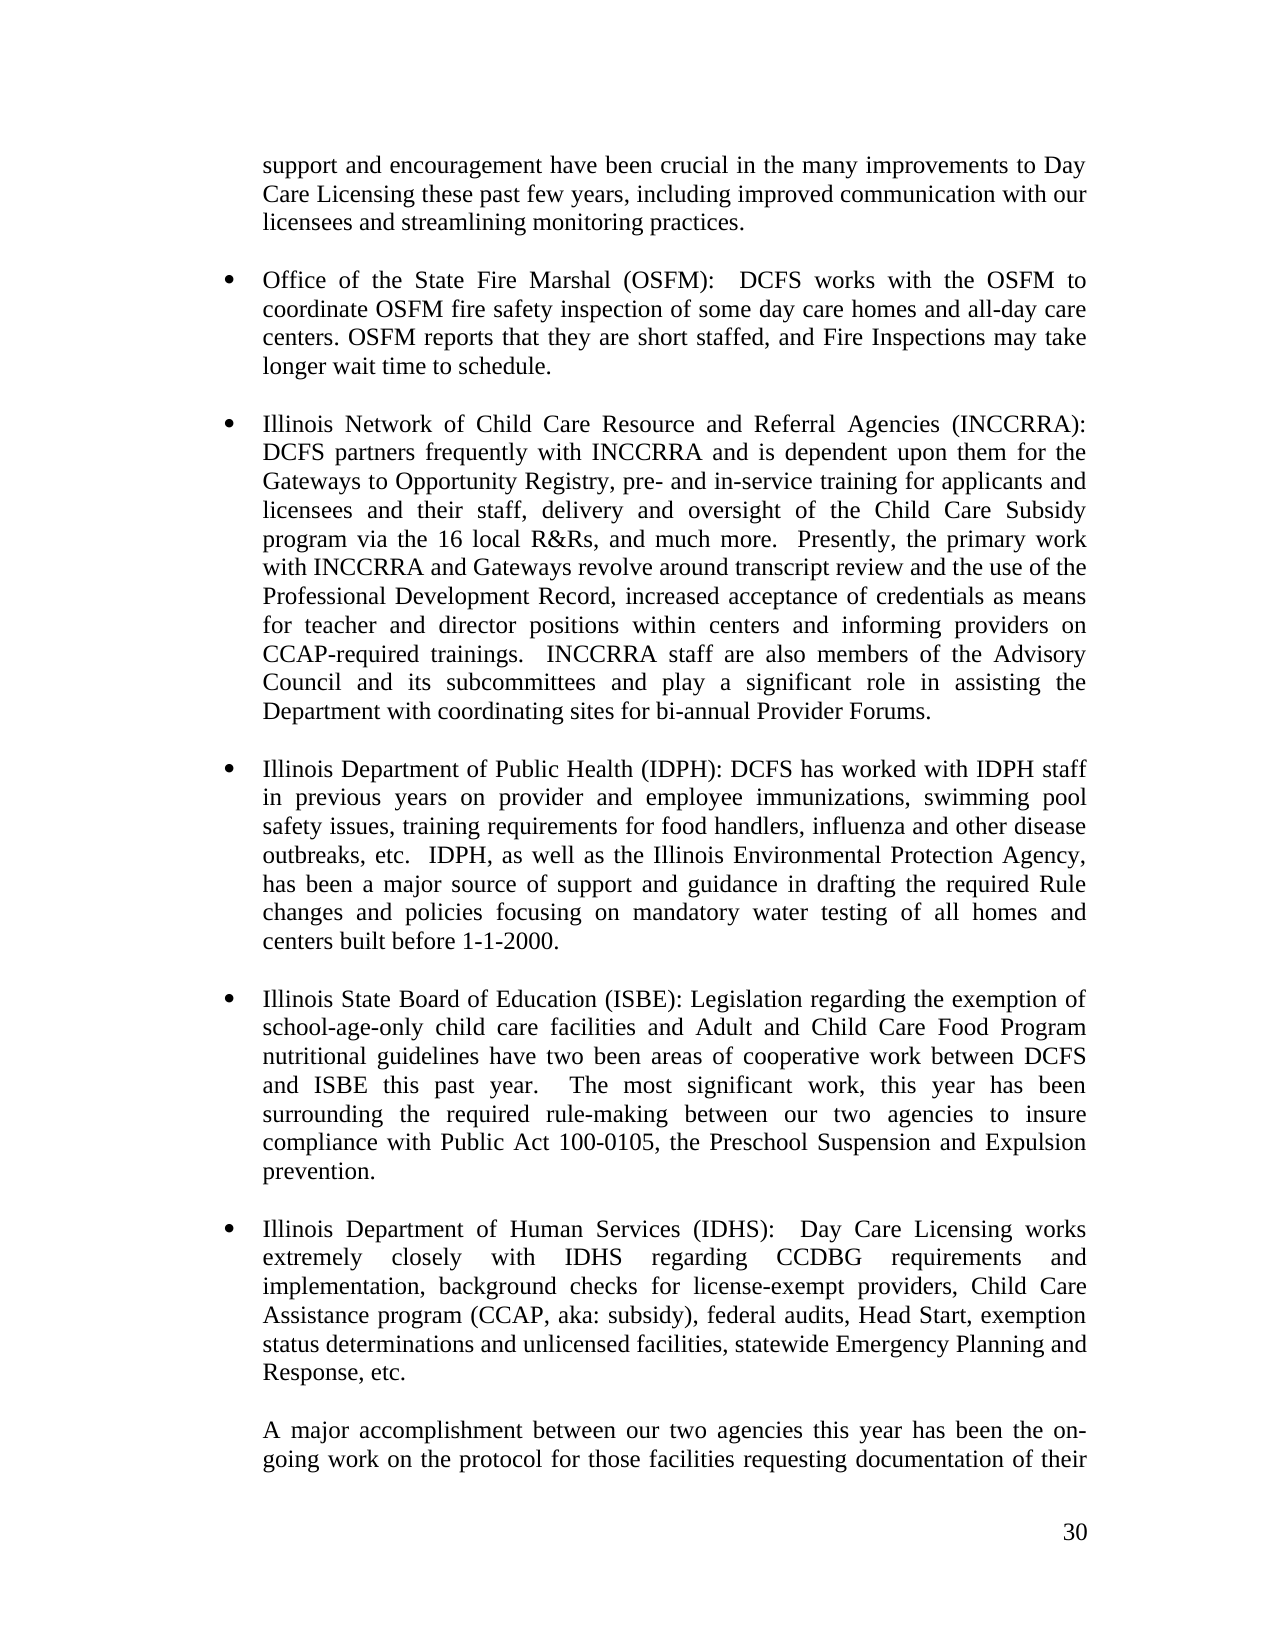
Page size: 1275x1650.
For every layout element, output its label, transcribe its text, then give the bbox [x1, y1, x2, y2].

list Illinois Department of Public Health (IDPH): DCFS has worked with IDPH staff in previous years on provider and employee immunizations, swimming pool safety issues, training requirements for food handlers, influenza and other disease outbreaks, etc. IDPH, as well as the Illinois Environmental Protection Agency, has been a major source of support and guidance in drafting the required Rule changes and policies focusing on mandatory water testing of all homes and centers built before 1-1-2000. [225, 754, 1087, 955]
list Illinois Department of Human Services (IDHS): Day Care Licensing works extremely closely with IDHS regarding CCDBG requirements and implementation, background checks for license-exempt providers, Child Care Assistance program (CCAP, aka: subsidy), federal audits, Head Start, exemption status determinations and unlicensed facilities, statewide Emergency Planning and Response, etc. [225, 1214, 1087, 1386]
list Illinois Network of Child Care Resource and Referral Agencies (INCCRRA): DCFS partners frequently with INCCRRA and is dependent upon them for the Gateways to Opportunity Registry, pre- and in-service training for applicants and licensees and their staff, delivery and oversight of the Child Care Subsidy program via the 16 local R&Rs, and much more. Presently, the primary work with INCCRRA and Gateways revolve around transcript review and the use of the Professional Development Record, increased acceptance of credentials as means for teacher and director positions within centers and informing providers on CCAP-required trainings. INCCRRA staff are also members of the Advisory Council and its subcommittees and play a significant role in assisting the Department with coordinating sites for bi-annual Provider Forums. [225, 409, 1087, 725]
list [225, 150, 1087, 236]
list Office of the State Fire Marshal (OSFM): DCFS works with the OSFM to coordinate OSFM fire safety inspection of some day care homes and all-day care centers. OSFM reports that they are short staffed, and Fire Inspections may take longer wait time to schedule. [225, 265, 1087, 380]
list Illinois State Board of Education (ISBE): Legislation regarding the exemption of school-age-only child care facilities and Adult and Child Care Food Program nutritional guidelines have two been areas of cooperative work between DCFS and ISBE this past year. The most significant work, this year has been surrounding the required rule-making between our two agencies to insure compliance with Public Act 100-0105, the Preschool Suspension and Expulsion prevention. [225, 984, 1087, 1185]
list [262, 1415, 1087, 1472]
